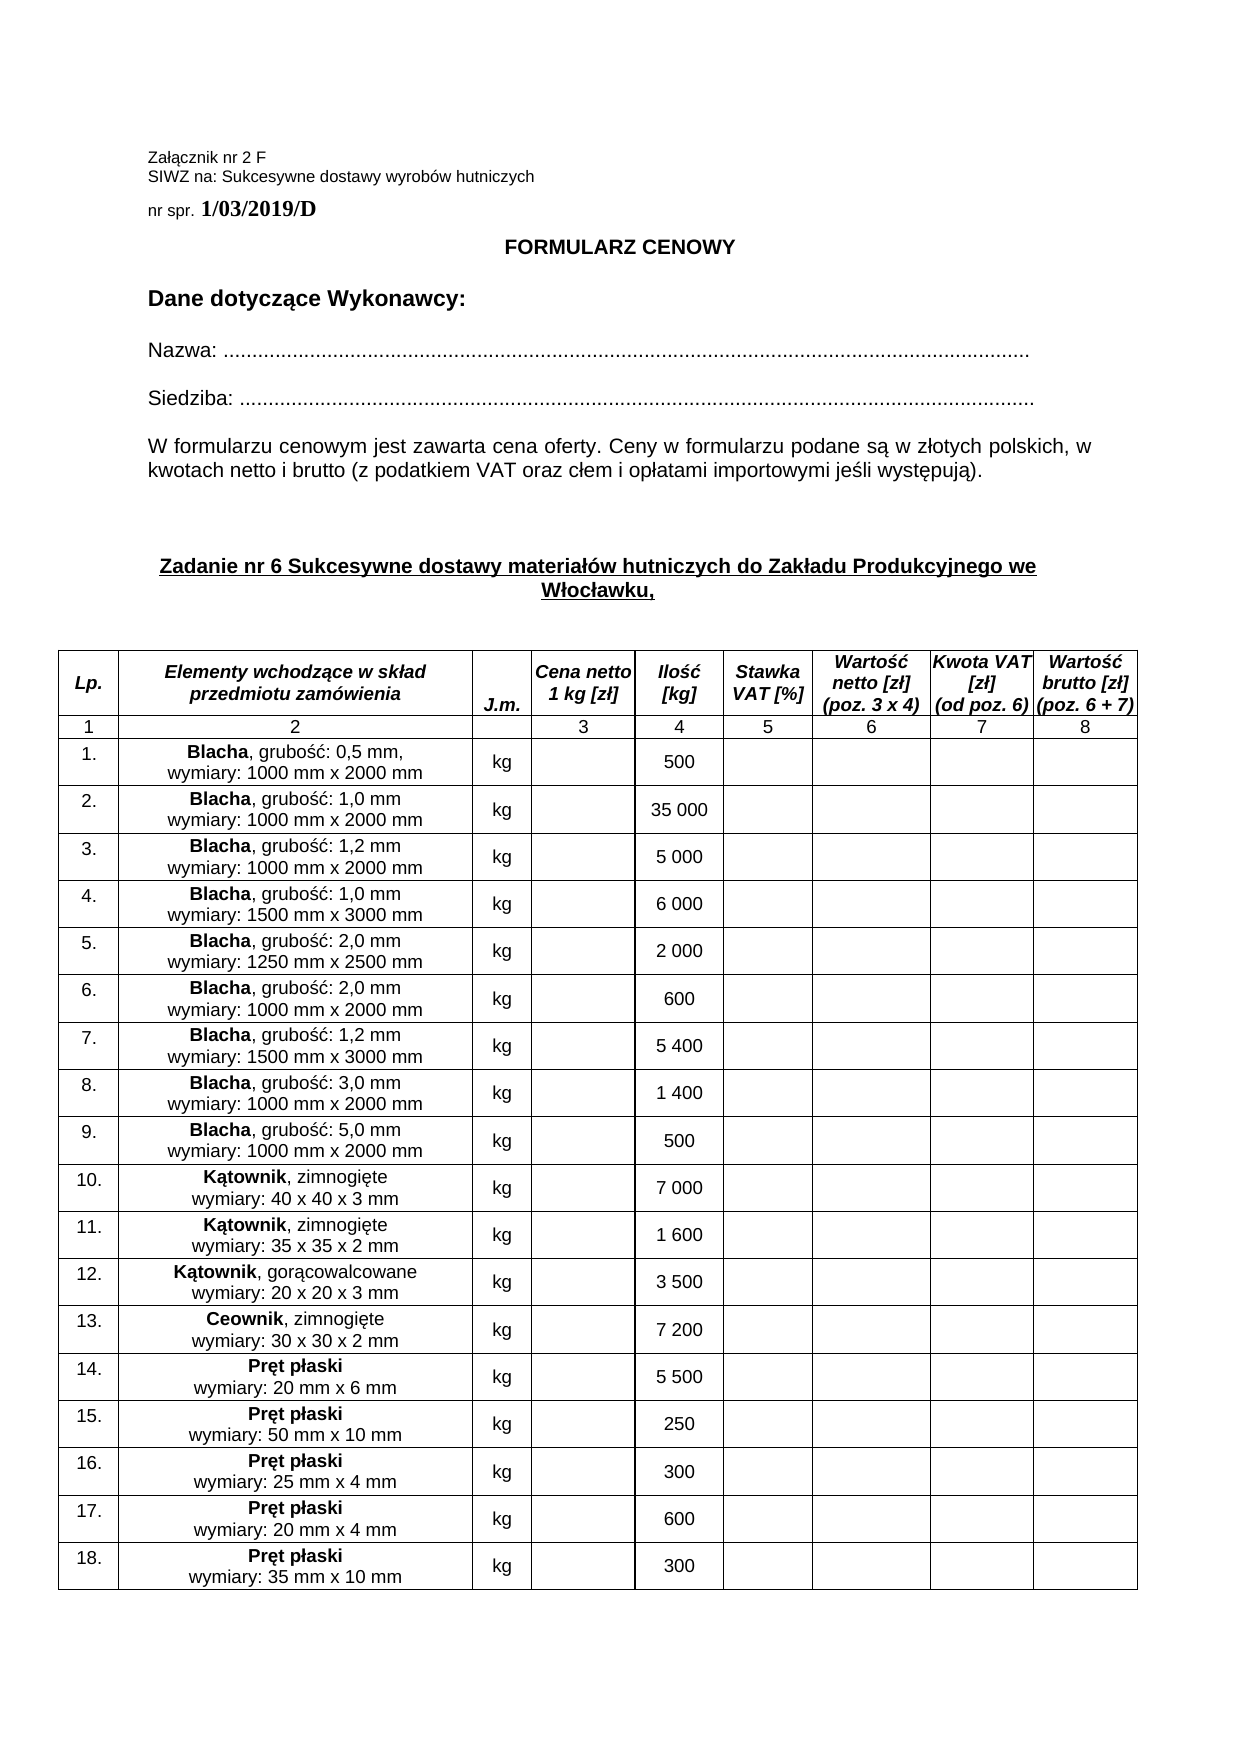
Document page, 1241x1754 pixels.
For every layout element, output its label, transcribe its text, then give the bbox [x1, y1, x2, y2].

table_cell [59, 1354, 118, 1400]
table_cell [532, 739, 634, 785]
text Dane dotyczące Wykonawcy: [148, 285, 1093, 312]
table_cell [931, 1259, 1033, 1305]
table_cell [813, 1259, 930, 1305]
table_cell Blacha, grubość: 1,0 mm wymiary: 1500 mm x 3000 mm [119, 881, 472, 927]
table_cell [59, 1070, 118, 1116]
table_cell Blacha, grubość: 3,0 mm wymiary: 1000 mm x 2000 mm [119, 1070, 472, 1116]
table_cell [59, 1496, 118, 1542]
table_cell [724, 1070, 812, 1116]
table_cell [931, 1543, 1033, 1589]
table_cell [724, 1496, 812, 1542]
table_cell [931, 1401, 1033, 1447]
table_cell kg [473, 834, 531, 880]
table_cell 1 [59, 716, 118, 738]
table_cell [1034, 1259, 1137, 1305]
table_cell kg [473, 1306, 531, 1353]
table_header J.m. [473, 651, 531, 715]
table_cell [532, 1259, 634, 1305]
table_cell 4 [636, 716, 723, 738]
table_cell [813, 928, 930, 974]
table_cell [724, 975, 812, 1022]
table_cell [813, 739, 930, 785]
table_cell 3 [532, 716, 634, 738]
table_cell Pręt płaski wymiary: 50 mm x 10 mm [119, 1401, 472, 1447]
table_cell kg [473, 1259, 531, 1305]
table_cell 5 [724, 716, 812, 738]
table_cell [931, 1354, 1033, 1400]
table_cell [813, 1212, 930, 1258]
table_cell kg [473, 1354, 531, 1400]
table_cell [473, 716, 531, 738]
table_cell [813, 1448, 930, 1494]
table_header Cena netto 1 kg [zł] [532, 651, 634, 715]
table_cell [1034, 928, 1137, 974]
table_cell Pręt płaski wymiary: 20 mm x 6 mm [119, 1354, 472, 1400]
table_cell 3 500 [636, 1259, 723, 1305]
table_cell [532, 786, 634, 832]
table_cell Kątownik, gorącowalcowane wymiary: 20 x 20 x 3 mm [119, 1259, 472, 1305]
table_cell 5 000 [636, 834, 723, 880]
table_cell [532, 1212, 634, 1258]
table_cell 600 [636, 975, 723, 1022]
table_cell [1034, 739, 1137, 785]
table_cell kg [473, 739, 531, 785]
table_cell 8 [1034, 716, 1137, 738]
table_cell 500 [636, 739, 723, 785]
table_cell kg [473, 1212, 531, 1258]
table_cell kg [473, 1117, 531, 1163]
table_cell [813, 1117, 930, 1163]
table_cell [813, 1354, 930, 1400]
table_header Ilość [kg] [636, 651, 723, 715]
table_cell [532, 1023, 634, 1069]
table_cell [532, 1401, 634, 1447]
table_cell [1034, 1496, 1137, 1542]
table_cell [724, 1023, 812, 1069]
table_header Lp. [59, 651, 118, 715]
table_cell [59, 975, 118, 1022]
table_cell [1034, 975, 1137, 1022]
table_cell [813, 975, 930, 1022]
table_cell [813, 1496, 930, 1542]
table_cell kg [473, 1448, 531, 1494]
table_cell [931, 834, 1033, 880]
table_cell kg [473, 975, 531, 1022]
table_cell [724, 786, 812, 832]
table_cell kg [473, 1543, 531, 1589]
table_cell [532, 1070, 634, 1116]
table_cell [532, 1165, 634, 1211]
table_header Wartość brutto [zł] (poz. 6 + 7) [1034, 651, 1137, 715]
table_cell [724, 881, 812, 927]
table_cell [931, 1496, 1033, 1542]
table_cell [724, 1354, 812, 1400]
table_cell [724, 1448, 812, 1494]
table_cell Blacha, grubość: 2,0 mm wymiary: 1000 mm x 2000 mm [119, 975, 472, 1022]
table_cell kg [473, 786, 531, 832]
table_cell Blacha, grubość: 1,2 mm wymiary: 1000 mm x 2000 mm [119, 834, 472, 880]
table_cell [931, 1165, 1033, 1211]
table_cell [59, 1212, 118, 1258]
table_cell [59, 1117, 118, 1163]
table_cell [931, 1212, 1033, 1258]
text Załącznik nr 2 F [148, 148, 1093, 167]
table_cell kg [473, 1070, 531, 1116]
table_cell [532, 881, 634, 927]
table_cell [931, 928, 1033, 974]
table_cell [813, 1165, 930, 1211]
table_header Kwota VAT [zł] (od poz. 6) [931, 651, 1033, 715]
table_cell [813, 1401, 930, 1447]
table_cell kg [473, 1165, 531, 1211]
table_cell 1 400 [636, 1070, 723, 1116]
table_cell [1034, 1543, 1137, 1589]
table_cell [1034, 1117, 1137, 1163]
table_cell [1034, 1212, 1137, 1258]
list nr spr. 1/03/2019/D [148, 196, 1093, 222]
table_cell [59, 786, 118, 832]
table_cell [724, 1259, 812, 1305]
table_cell [931, 975, 1033, 1022]
table_cell [532, 975, 634, 1022]
table_cell [931, 786, 1033, 832]
table_cell [59, 881, 118, 927]
table_cell [1034, 1401, 1137, 1447]
table_cell [724, 1306, 812, 1353]
table_cell [59, 928, 118, 974]
table_cell Kątownik, zimnogięte wymiary: 35 x 35 x 2 mm [119, 1212, 472, 1258]
table_cell [724, 1401, 812, 1447]
table_cell 6 [813, 716, 930, 738]
table_cell 250 [636, 1401, 723, 1447]
table_cell kg [473, 881, 531, 927]
table_cell [813, 1543, 930, 1589]
table_cell kg [473, 1496, 531, 1542]
table_cell [59, 834, 118, 880]
table_cell [1034, 1448, 1137, 1494]
table_cell [532, 834, 634, 880]
table_cell [1034, 834, 1137, 880]
table_header Elementy wchodzące w skład przedmiotu zamówienia [119, 651, 472, 715]
text Zadanie nr 6 Sukcesywne dostawy materiałów hutniczych do Zakładu Produkcyjnego we Włocławku, [103, 554, 1093, 602]
table_cell [724, 1212, 812, 1258]
table_cell [724, 739, 812, 785]
table_cell [931, 1306, 1033, 1353]
table_cell [1034, 1023, 1137, 1069]
table_cell [724, 1117, 812, 1163]
table_cell 7 [931, 716, 1033, 738]
table_cell [59, 1401, 118, 1447]
table_cell [532, 928, 634, 974]
table_cell [59, 1165, 118, 1211]
table_cell 600 [636, 1496, 723, 1542]
table_cell [813, 1306, 930, 1353]
table_cell 6 000 [636, 881, 723, 927]
table_cell Kątownik, zimnogięte wymiary: 40 x 40 x 3 mm [119, 1165, 472, 1211]
list SIWZ na: Sukcesywne dostawy wyrobów hutniczych [148, 167, 1093, 186]
table_cell [724, 1543, 812, 1589]
table_cell 2 [119, 716, 472, 738]
table_cell 300 [636, 1543, 723, 1589]
table_cell Ceownik, zimnogięte wymiary: 30 x 30 x 2 mm [119, 1306, 472, 1353]
table_cell Blacha, grubość: 2,0 mm wymiary: 1250 mm x 2500 mm [119, 928, 472, 974]
table_header Stawka VAT [%] [724, 651, 812, 715]
table_cell [59, 1543, 118, 1589]
table_cell [931, 1448, 1033, 1494]
table_cell Pręt płaski wymiary: 20 mm x 4 mm [119, 1496, 472, 1542]
table_cell 1 600 [636, 1212, 723, 1258]
text FORMULARZ CENOWY [148, 235, 1093, 259]
table_cell Pręt płaski wymiary: 35 mm x 10 mm [119, 1543, 472, 1589]
table_cell 500 [636, 1117, 723, 1163]
table_cell 35 000 [636, 786, 723, 832]
table_cell kg [473, 1023, 531, 1069]
table_cell [532, 1117, 634, 1163]
table_cell 5 500 [636, 1354, 723, 1400]
table_cell Blacha, grubość: 0,5 mm, wymiary: 1000 mm x 2000 mm [119, 739, 472, 785]
table_cell [724, 834, 812, 880]
table_cell [1034, 1354, 1137, 1400]
table_cell 7 000 [636, 1165, 723, 1211]
table_cell [59, 1023, 118, 1069]
table_cell kg [473, 928, 531, 974]
table_cell [813, 1023, 930, 1069]
text Nazwa: ............................................................................................................................................ [148, 338, 1093, 362]
table_cell [532, 1448, 634, 1494]
table_cell [931, 1023, 1033, 1069]
table_cell [813, 881, 930, 927]
table_cell 300 [636, 1448, 723, 1494]
text Siedziba: .......................................................................................................................................... [148, 386, 1093, 410]
table_cell [59, 739, 118, 785]
table_cell [724, 928, 812, 974]
table_cell [931, 881, 1033, 927]
table_cell [1034, 1165, 1137, 1211]
table_cell [532, 1306, 634, 1353]
table_cell [59, 1306, 118, 1353]
table_cell [724, 1165, 812, 1211]
table_cell [931, 1070, 1033, 1116]
table_cell [532, 1496, 634, 1542]
table_cell 7 200 [636, 1306, 723, 1353]
table_cell [813, 834, 930, 880]
table_cell [1034, 786, 1137, 832]
table_cell 5 400 [636, 1023, 723, 1069]
table_header Wartość netto [zł] (poz. 3 x 4) [813, 651, 930, 715]
table_cell [1034, 1306, 1137, 1353]
table_cell [931, 1117, 1033, 1163]
table_cell [532, 1354, 634, 1400]
table_cell [59, 1259, 118, 1305]
table_cell [813, 786, 930, 832]
table_cell 2 000 [636, 928, 723, 974]
table_cell [1034, 1070, 1137, 1116]
table_cell Blacha, grubość: 5,0 mm wymiary: 1000 mm x 2000 mm [119, 1117, 472, 1163]
table_cell Blacha, grubość: 1,2 mm wymiary: 1500 mm x 3000 mm [119, 1023, 472, 1069]
table_cell [532, 1543, 634, 1589]
table_cell Blacha, grubość: 1,0 mm wymiary: 1000 mm x 2000 mm [119, 786, 472, 832]
table_cell [59, 1448, 118, 1494]
text W formularzu cenowym jest zawarta cena oferty. Ceny w formularzu podane są w złotych polskich, w kwotach netto i brutto (z podatkiem VAT oraz cłem i opłatami importowymi jeśli występują). [148, 434, 1093, 482]
table_cell [813, 1070, 930, 1116]
table_cell [931, 739, 1033, 785]
table_cell [1034, 881, 1137, 927]
table_cell Pręt płaski wymiary: 25 mm x 4 mm [119, 1448, 472, 1494]
table_cell kg [473, 1401, 531, 1447]
